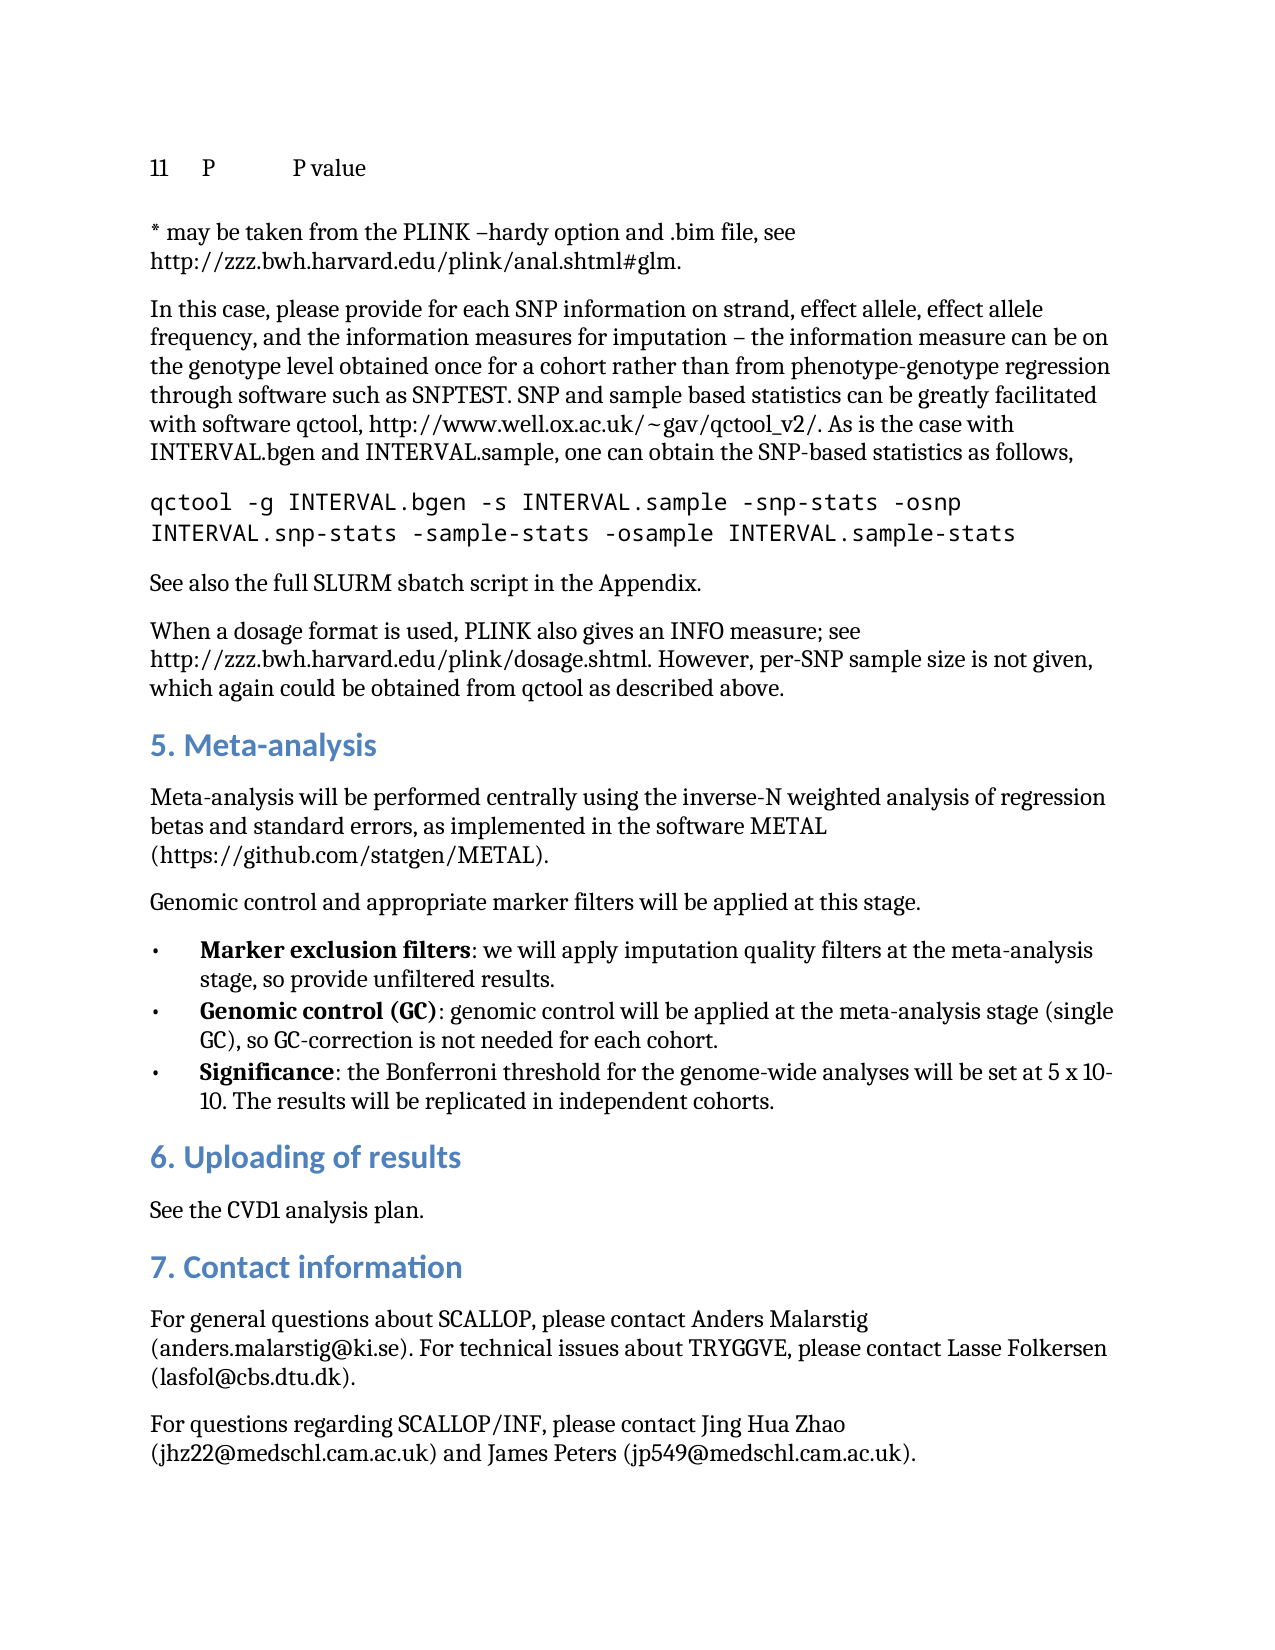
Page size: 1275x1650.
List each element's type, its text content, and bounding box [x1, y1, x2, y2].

subtitle 7. Contact information [150, 1246, 1125, 1286]
text qctool -g INTERVAL.bgen -s INTERVAL.sample -snp-stats -osnp INTERVAL.snp-stats -sample-stats -osample INTERVAL.sample-stats [150, 486, 1125, 548]
list Significance: the Bonferroni threshold for the genome-wide analyses will be set at 5 x 10-10. The results will be replicated in independent cohorts. [150, 1058, 1125, 1116]
text For general questions about SCALLOP, please contact Anders Malarstig (anders.malarstig@ki.se). For technical issues about TRYGGVE, please contact Lasse Folkersen (lasfol@cbs.dtu.dk). [150, 1305, 1125, 1391]
text Meta-analysis will be performed centrally using the inverse-N weighted analysis of regression betas and standard errors, as implemented in the software METAL (https://github.com/statgen/METAL). [150, 783, 1125, 869]
subtitle 6. Uploading of results [150, 1137, 1125, 1177]
text * may be taken from the PLINK –hardy option and .bim file, see http://zzz.bwh.harvard.edu/plink/anal.shtml#glm. [150, 218, 1125, 276]
table_cell 11 [139, 150, 190, 199]
text In this case, please provide for each SNP information on strand, effect allele, effect allele frequency, and the information measures for imputation – the information measure can be on the genotype level obtained once for a cohort rather than from phenotype-genotype regression through software such as SNPTEST. SNP and sample based statistics can be greatly facilitated with software qctool, http://www.well.ox.ac.uk/~gav/qctool_v2/. As is the case with INTERVAL.bgen and INTERVAL.sample, one can obtain the SNP-based statistics as follows, [150, 294, 1125, 467]
text For questions regarding SCALLOP/INF, please contact Jing Hua Zhao (jhz22@medschl.cam.ac.uk) and James Peters (jp549@medschl.cam.ac.uk). [150, 1410, 1125, 1468]
text Genomic control and appropriate marker filters will be applied at this stage. [150, 888, 1125, 917]
text When a dosage format is used, PLINK also gives an INFO measure; see http://zzz.bwh.harvard.edu/plink/dosage.shtml. However, per-SNP sample size is not given, which again could be obtained from qctool as described above. [150, 617, 1125, 703]
text See the CVD1 analysis plan. [150, 1196, 1125, 1225]
subtitle 5. Meta-analysis [150, 724, 1125, 764]
list Marker exclusion filters: we will apply imputation quality filters at the meta-analysis stage, so provide unfiltered results. [150, 936, 1125, 993]
table_cell P value [281, 150, 646, 199]
text See also the full SLURM sbatch script in the Appendix. [150, 569, 1125, 598]
table_cell P [190, 150, 281, 199]
list Genomic control (GC): genomic control will be applied at the meta-analysis stage (single GC), so GC-correction is not needed for each cohort. [150, 997, 1125, 1054]
